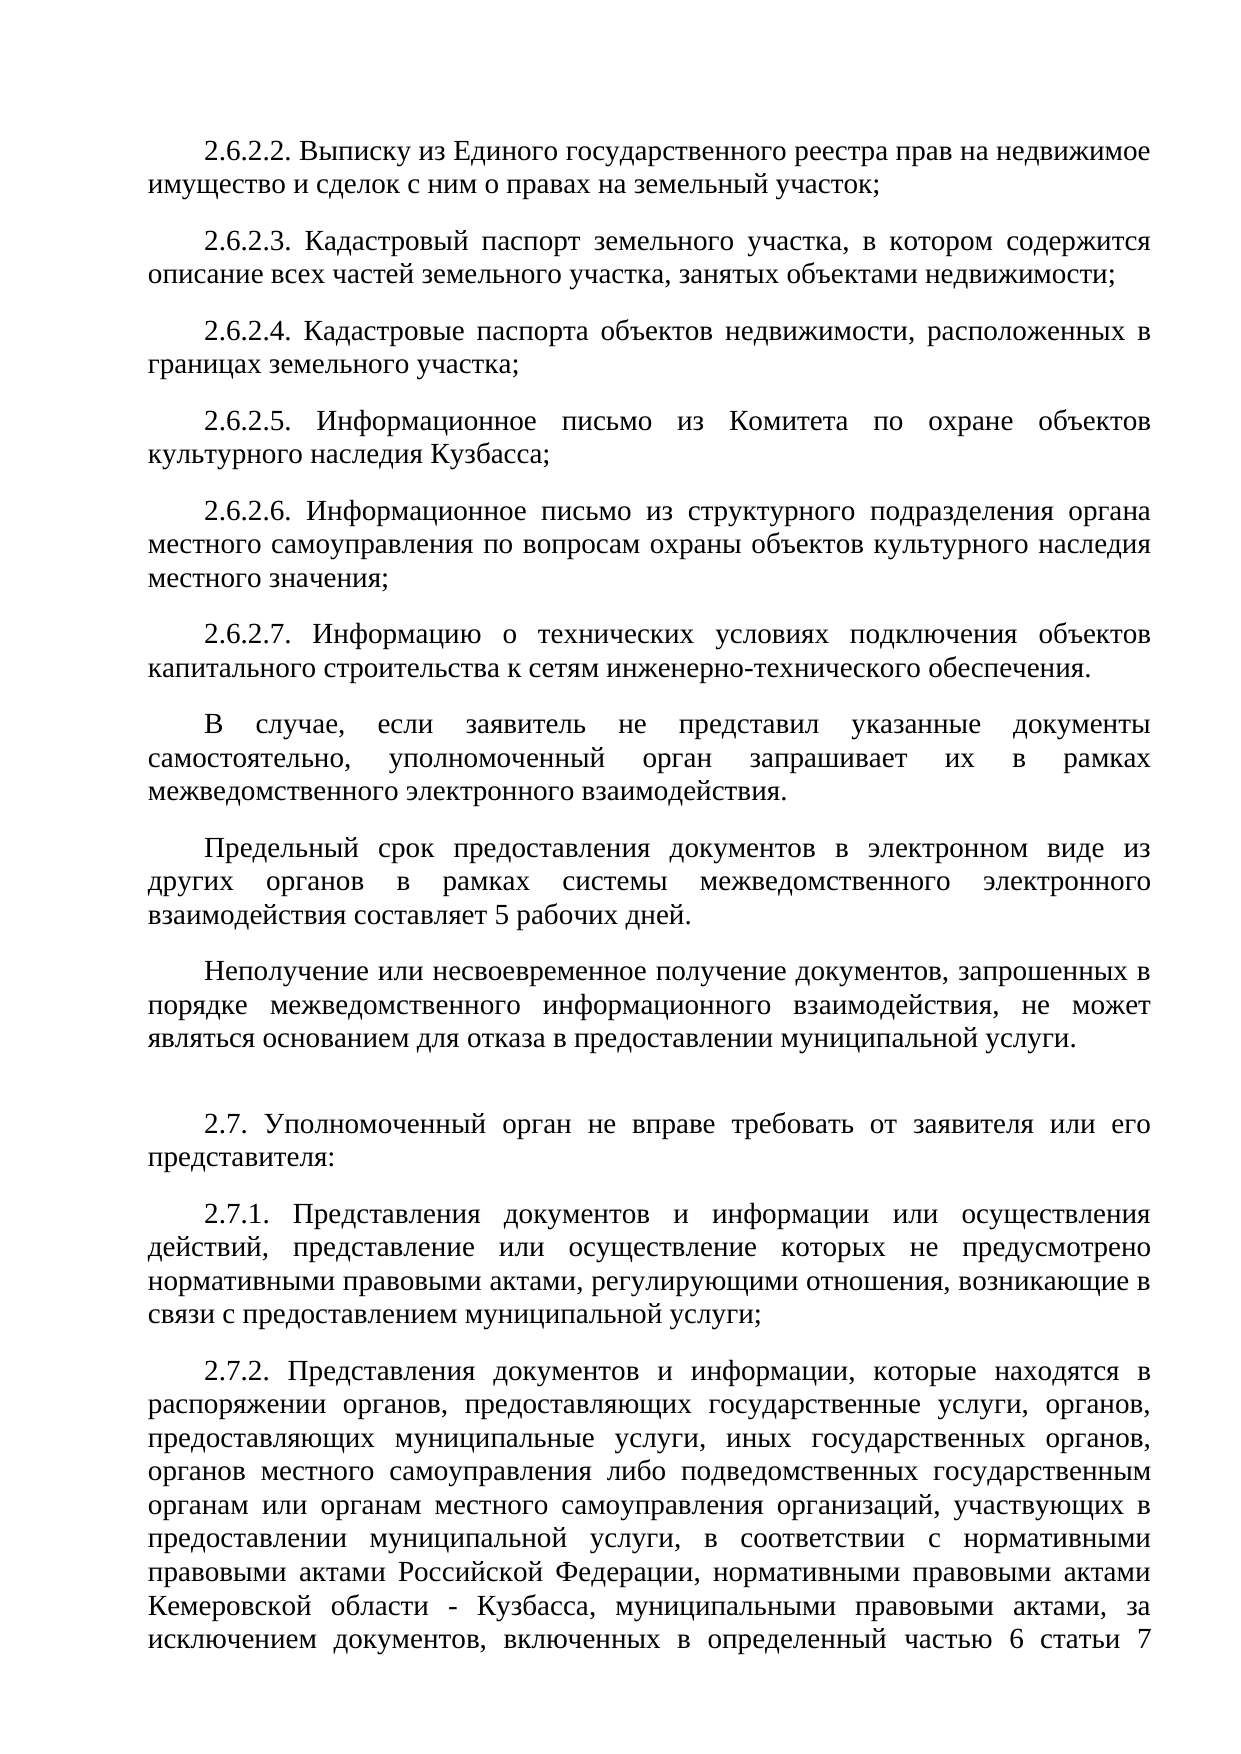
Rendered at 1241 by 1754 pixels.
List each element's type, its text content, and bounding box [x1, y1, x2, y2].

text Неполучение или несвоевременное получение документов, запрошенных в порядке межведомственного информационного взаимодействия, не может являться основанием для отказа в предоставлении муниципальной услуги. [148, 953, 1152, 1054]
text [148, 1353, 1152, 1655]
text 2.6.2.4. Кадастровые паспорта объектов недвижимости, расположенных в границах земельного участка; [148, 313, 1152, 380]
text В случае, если заявитель не представил указанные документы самостоятельно, уполномоченный орган запрашивает их в рамках межведомственного электронного взаимодействия. [148, 706, 1152, 807]
text 2.6.2.7. Информацию о технических условиях подключения объектов капитального строительства к сетям инженерно-технического обеспечения. [148, 616, 1152, 683]
text Предельный срок предоставления документов в электронном виде из других органов в рамках системы межведомственного электронного взаимодействия составляет 5 рабочих дней. [148, 830, 1152, 931]
text 2.6.2.2. Выписку из Единого государственного реестра прав на недвижимое имущество и сделок с ним о правах на земельный участок; [148, 133, 1152, 200]
text 2.6.2.3. Кадастровый паспорт земельного участка, в котором содержится описание всех частей земельного участка, занятых объектами недвижимости; [148, 223, 1152, 290]
text 2.7. Уполномоченный орган не вправе требовать от заявителя или его представителя: [148, 1106, 1152, 1173]
text 2.7.1. Представления документов и информации или осуществления действий, представление или осуществление которых не предусмотрено нормативными правовыми актами, регулирующими отношения, возникающие в связи с предоставлением муниципальной услуги; [148, 1196, 1152, 1330]
text 2.6.2.5. Информационное письмо из Комитета по охране объектов культурного наследия Кузбасса; [148, 403, 1152, 470]
text 2.6.2.6. Информационное письмо из структурного подразделения органа местного самоуправления по вопросам охраны объектов культурного наследия местного значения; [148, 493, 1152, 593]
